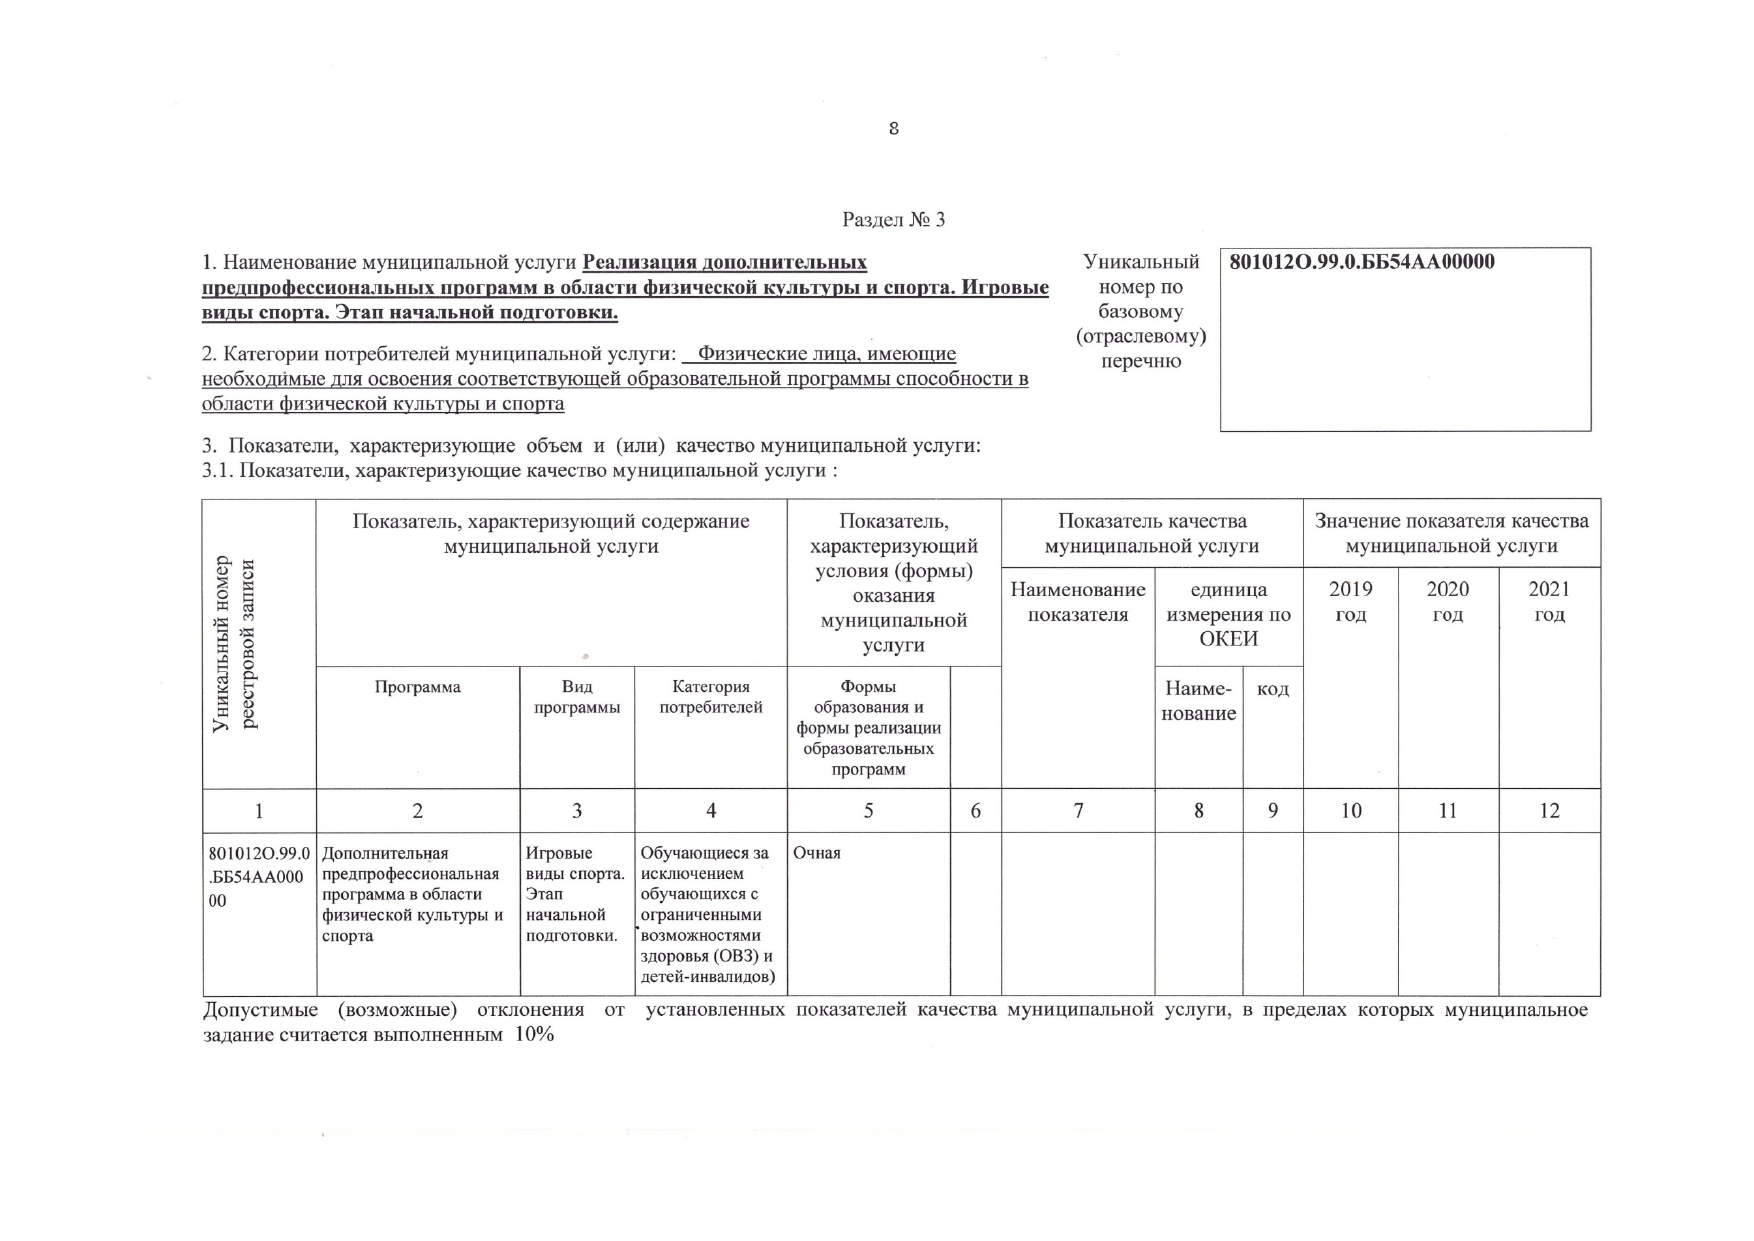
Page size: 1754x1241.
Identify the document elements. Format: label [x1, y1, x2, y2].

picture [118, 44, 1636, 1148]
